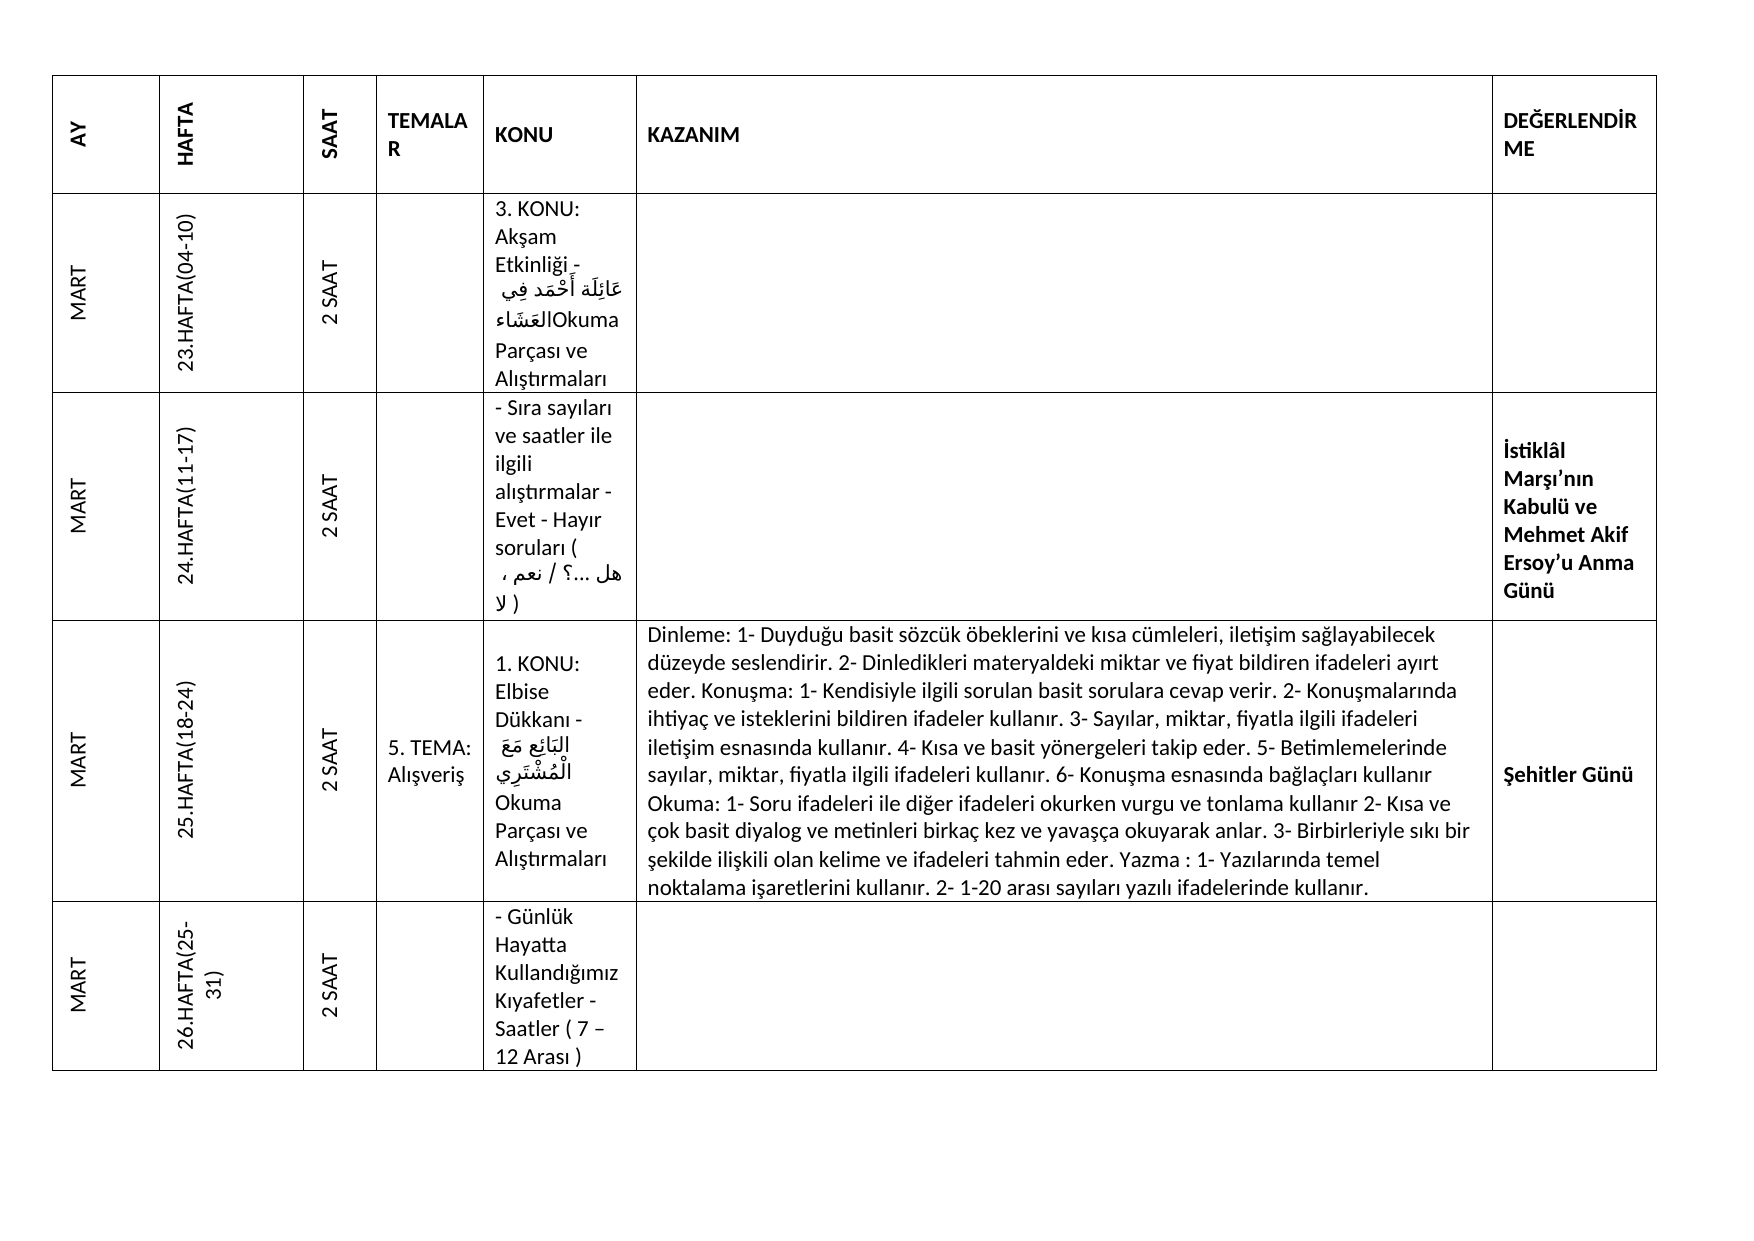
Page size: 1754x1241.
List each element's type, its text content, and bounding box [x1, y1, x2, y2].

table_cell 2 SAAT [304, 393, 376, 619]
table_cell - Günlük Hayatta Kullandığımız Kıyafetler - Saatler ( 7 – 12 Arası ) [484, 902, 636, 1070]
table_cell 25.HAFTA(18-24) [160, 621, 303, 901]
table_cell MART [53, 393, 159, 619]
table_cell [1493, 902, 1656, 1070]
table_cell [637, 194, 1492, 392]
table_cell MART [53, 902, 159, 1070]
table_cell MART [53, 194, 159, 392]
table_header SAAT [304, 76, 376, 193]
table_cell [637, 393, 1492, 619]
table_cell Şehitler Günü [1493, 621, 1656, 901]
table_cell 2 SAAT [304, 194, 376, 392]
table_cell 24.HAFTA(11-17) [160, 393, 303, 619]
table_header HAFTA [160, 76, 303, 193]
table_cell [377, 393, 483, 619]
table_header AY [53, 76, 159, 193]
table_cell 2 SAAT [304, 621, 376, 901]
table_header DEĞERLENDİRME [1493, 76, 1656, 193]
table_cell 2 SAAT [304, 902, 376, 1070]
table_header KONU [484, 76, 636, 193]
table_header TEMALAR [377, 76, 483, 193]
table_cell - Sıra sayıları ve saatler ile ilgili alıştırmalar - Evet - Hayır soruları ( هل ...؟ / نعم ، لا ) [484, 393, 636, 619]
table_cell [637, 902, 1492, 1070]
table_cell 23.HAFTA(04-10) [160, 194, 303, 392]
table_header KAZANIM [637, 76, 1492, 193]
table_cell [377, 902, 483, 1070]
table_cell 1. KONU: Elbise Dükkanı - البَائِع مَعَ الْمُشْتَرِي Okuma Parçası ve Alıştırmaları [484, 621, 636, 901]
table_cell [377, 194, 483, 392]
table_cell İstiklâl Marşı’nın Kabulü ve Mehmet Akif Ersoy’u Anma Günü [1493, 393, 1656, 619]
table_cell 5. TEMA: Alışveriş [377, 621, 483, 901]
table_cell [1493, 194, 1656, 392]
table_cell 26.HAFTA(25-31) [160, 902, 303, 1070]
table_cell 3. KONU: Akşam Etkinliği - عَائِلَة أَحْمَد فِي العَشَاءOkuma Parçası ve Alıştırmaları [484, 194, 636, 392]
table_cell MART [53, 621, 159, 901]
table_cell Dinleme: 1- Duyduğu basit sözcük öbeklerini ve kısa cümleleri, iletişim sağlayabilecek düzeyde seslendirir. 2- Dinledikleri materyaldeki miktar ve fiyat bildiren ifadeleri ayırt eder. Konuşma: 1- Kendisiyle ilgili sorulan basit sorulara cevap verir. 2- Konuşmalarında ihtiyaç ve isteklerini bildiren ifadeler kullanır. 3- Sayılar, miktar, fiyatla ilgili ifadeleri iletişim esnasında kullanır. 4- Kısa ve basit yönergeleri takip eder. 5- Betimlemelerinde sayılar, miktar, fiyatla ilgili ifadeleri kullanır. 6- Konuşma esnasında bağlaçları kullanır Okuma: 1- Soru ifadeleri ile diğer ifadeleri okurken vurgu ve tonlama kullanır 2- Kısa ve çok basit diyalog ve metinleri birkaç kez ve yavaşça okuyarak anlar. 3- Birbirleriyle sıkı bir şekilde ilişkili olan kelime ve ifadeleri tahmin eder. Yazma : 1- Yazılarında temel noktalama işaretlerini kullanır. 2- 1-20 arası sayıları yazılı ifadelerinde kullanır. [637, 621, 1492, 901]
